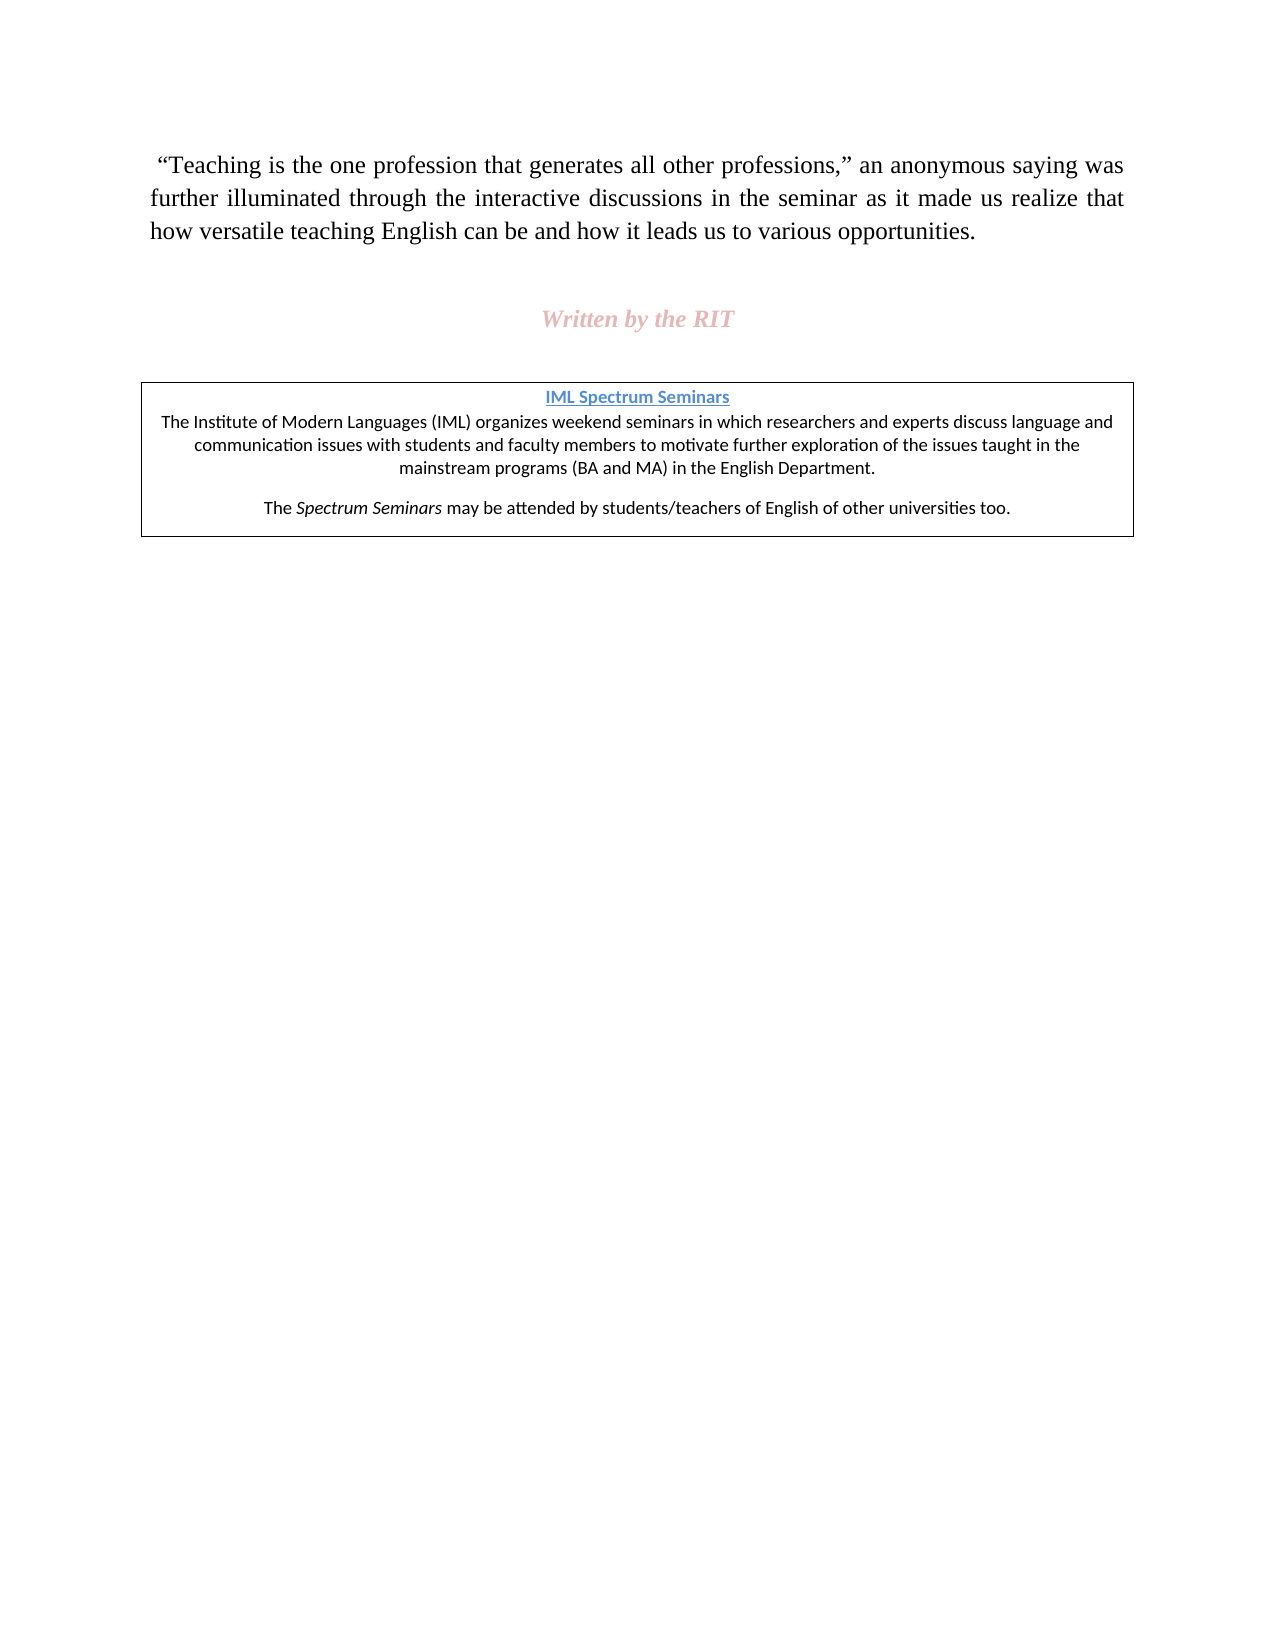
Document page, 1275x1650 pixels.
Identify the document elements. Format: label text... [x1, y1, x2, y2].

text Written by the RIT [150, 304, 1125, 333]
text The Spectrum Seminars may be attended by students/teachers of English of other universities too. [150, 496, 1125, 519]
text IML Spectrum Seminars [142, 383, 1133, 408]
text “Teaching is the one profession that generates all other professions,” an anonymous saying was further illuminated through the interactive discussions in the seminar as it made us realize that how versatile teaching English can be and how it leads us to various opportunities. [150, 150, 1125, 245]
text The Institute of Modern Languages (IML) organizes weekend seminars in which researchers and experts discuss language and communication issues with students and faculty members to motivate further exploration of the issues taught in the mainstream programs (BA and MA) in the English Department. [150, 410, 1125, 479]
